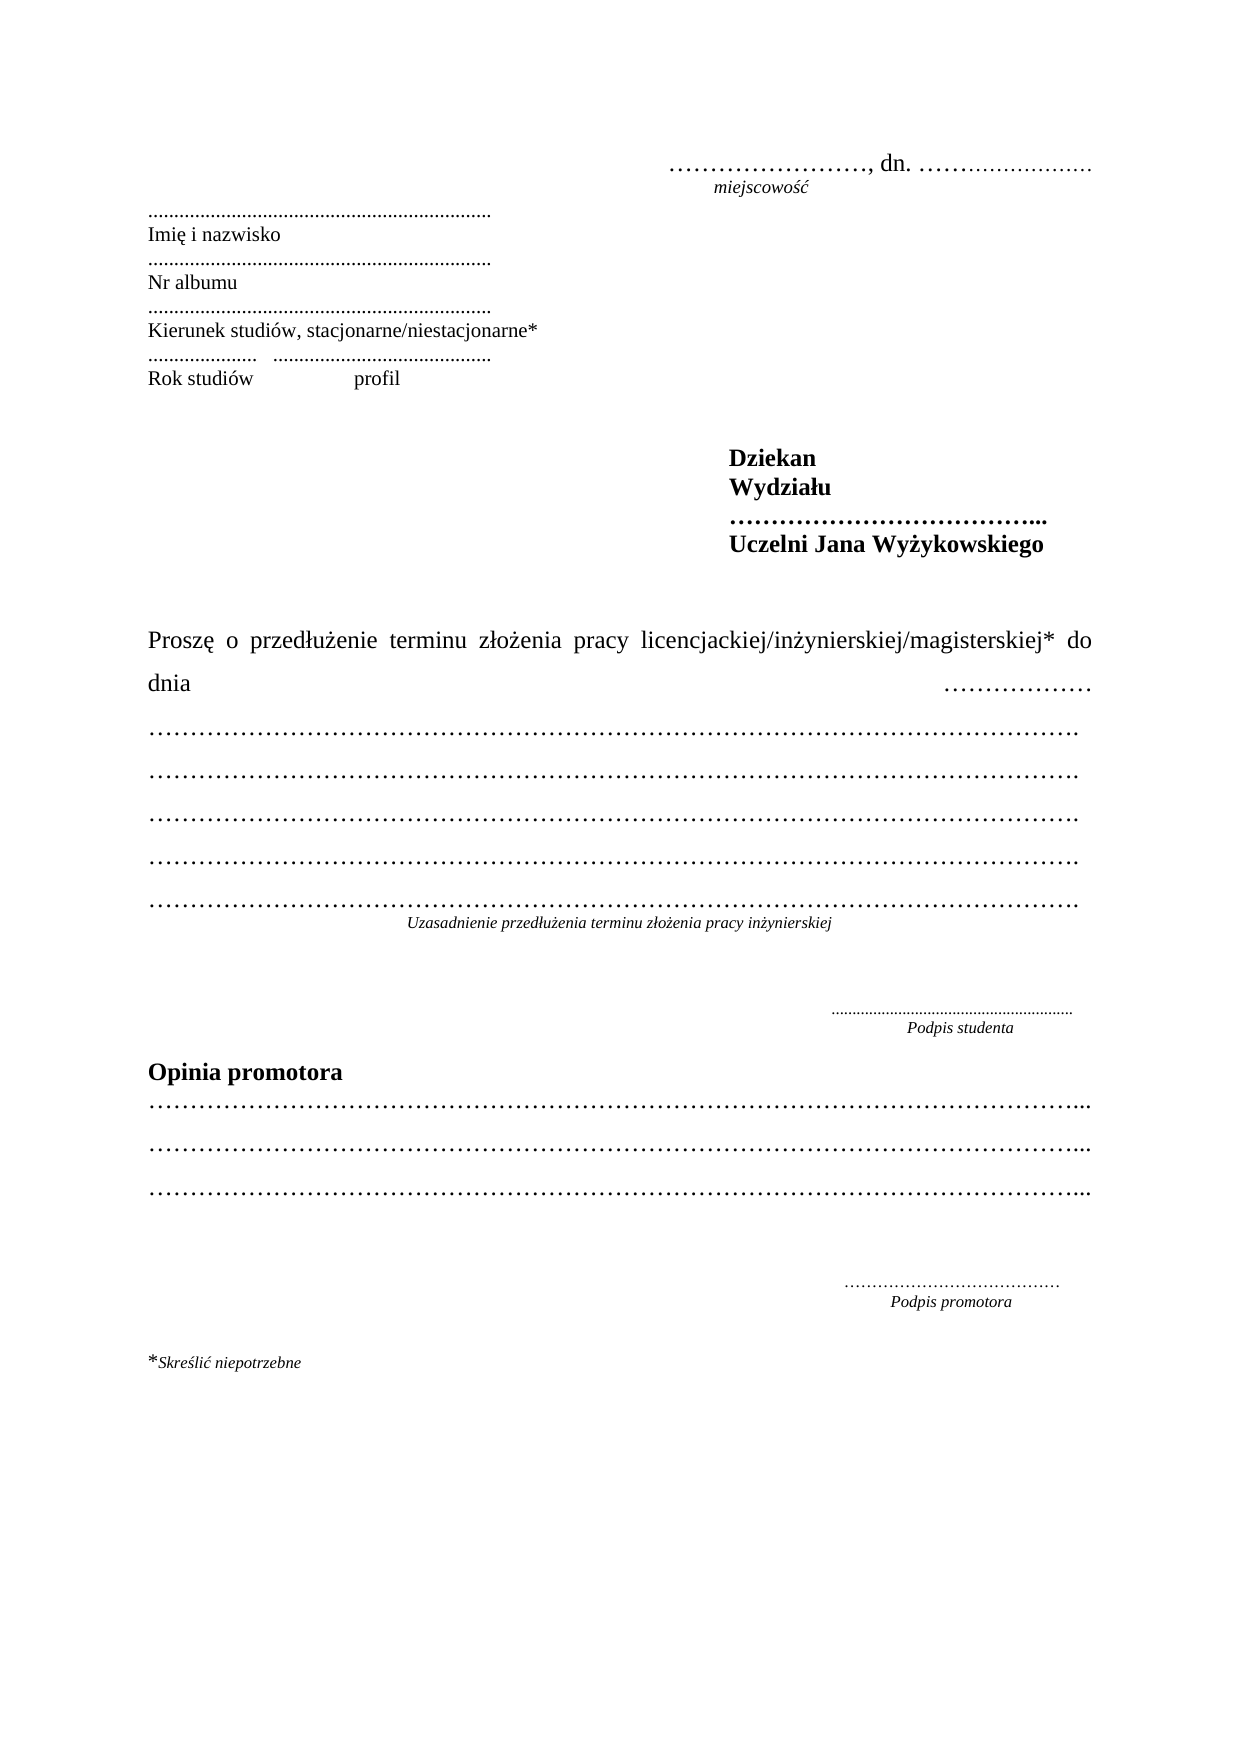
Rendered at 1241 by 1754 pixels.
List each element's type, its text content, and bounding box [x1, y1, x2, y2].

text Wydziału ………………………………... [729, 472, 1093, 529]
text Proszę o przedłużenie terminu złożenia pracy licencjackiej/inżynierskiej/magisterskiej* do dnia ……………… …………………………………………………………………………………………………. [148, 625, 1093, 740]
text .................................................................. [148, 294, 1093, 318]
text .......................................................... [738, 999, 1093, 1018]
text …………………………………………………………………………………………………... [148, 1085, 1093, 1114]
text ..................... .......................................... [148, 342, 1093, 366]
text Imię i nazwisko [148, 222, 1093, 246]
text …………………………………………………………………………………………………. [148, 841, 1093, 870]
text …………………………………………………………………………………………………. [148, 798, 1093, 827]
text Rok studiów profil [148, 366, 1093, 390]
text ……………………, dn. …………………… [148, 148, 1093, 176]
text *Skreślić niepotrzebne [148, 1349, 1093, 1373]
text .................................................................. [148, 246, 1093, 270]
text .................................................................. [148, 198, 1093, 222]
text Podpis studenta [148, 1018, 1093, 1037]
text Opinia promotora [148, 1057, 1093, 1085]
text miejscowość [148, 176, 1093, 198]
text Podpis promotora [738, 1291, 1093, 1311]
text …………………………………………………………………………………………………... [148, 1172, 1093, 1200]
text Uzasadnienie przedłużenia terminu złożenia pracy inżynierskiej [148, 913, 1093, 932]
text Nr albumu [148, 270, 1093, 294]
text Uczelni Jana Wyżykowskiego [729, 529, 1093, 558]
text ………………………………… [811, 1272, 1093, 1291]
text …………………………………………………………………………………………………. [148, 755, 1093, 783]
text …………………………………………………………………………………………………. [148, 884, 1093, 913]
text Kierunek studiów, stacjonarne/niestacjonarne* [148, 318, 1093, 342]
text …………………………………………………………………………………………………... [148, 1128, 1093, 1157]
text Dziekan [729, 443, 1093, 472]
